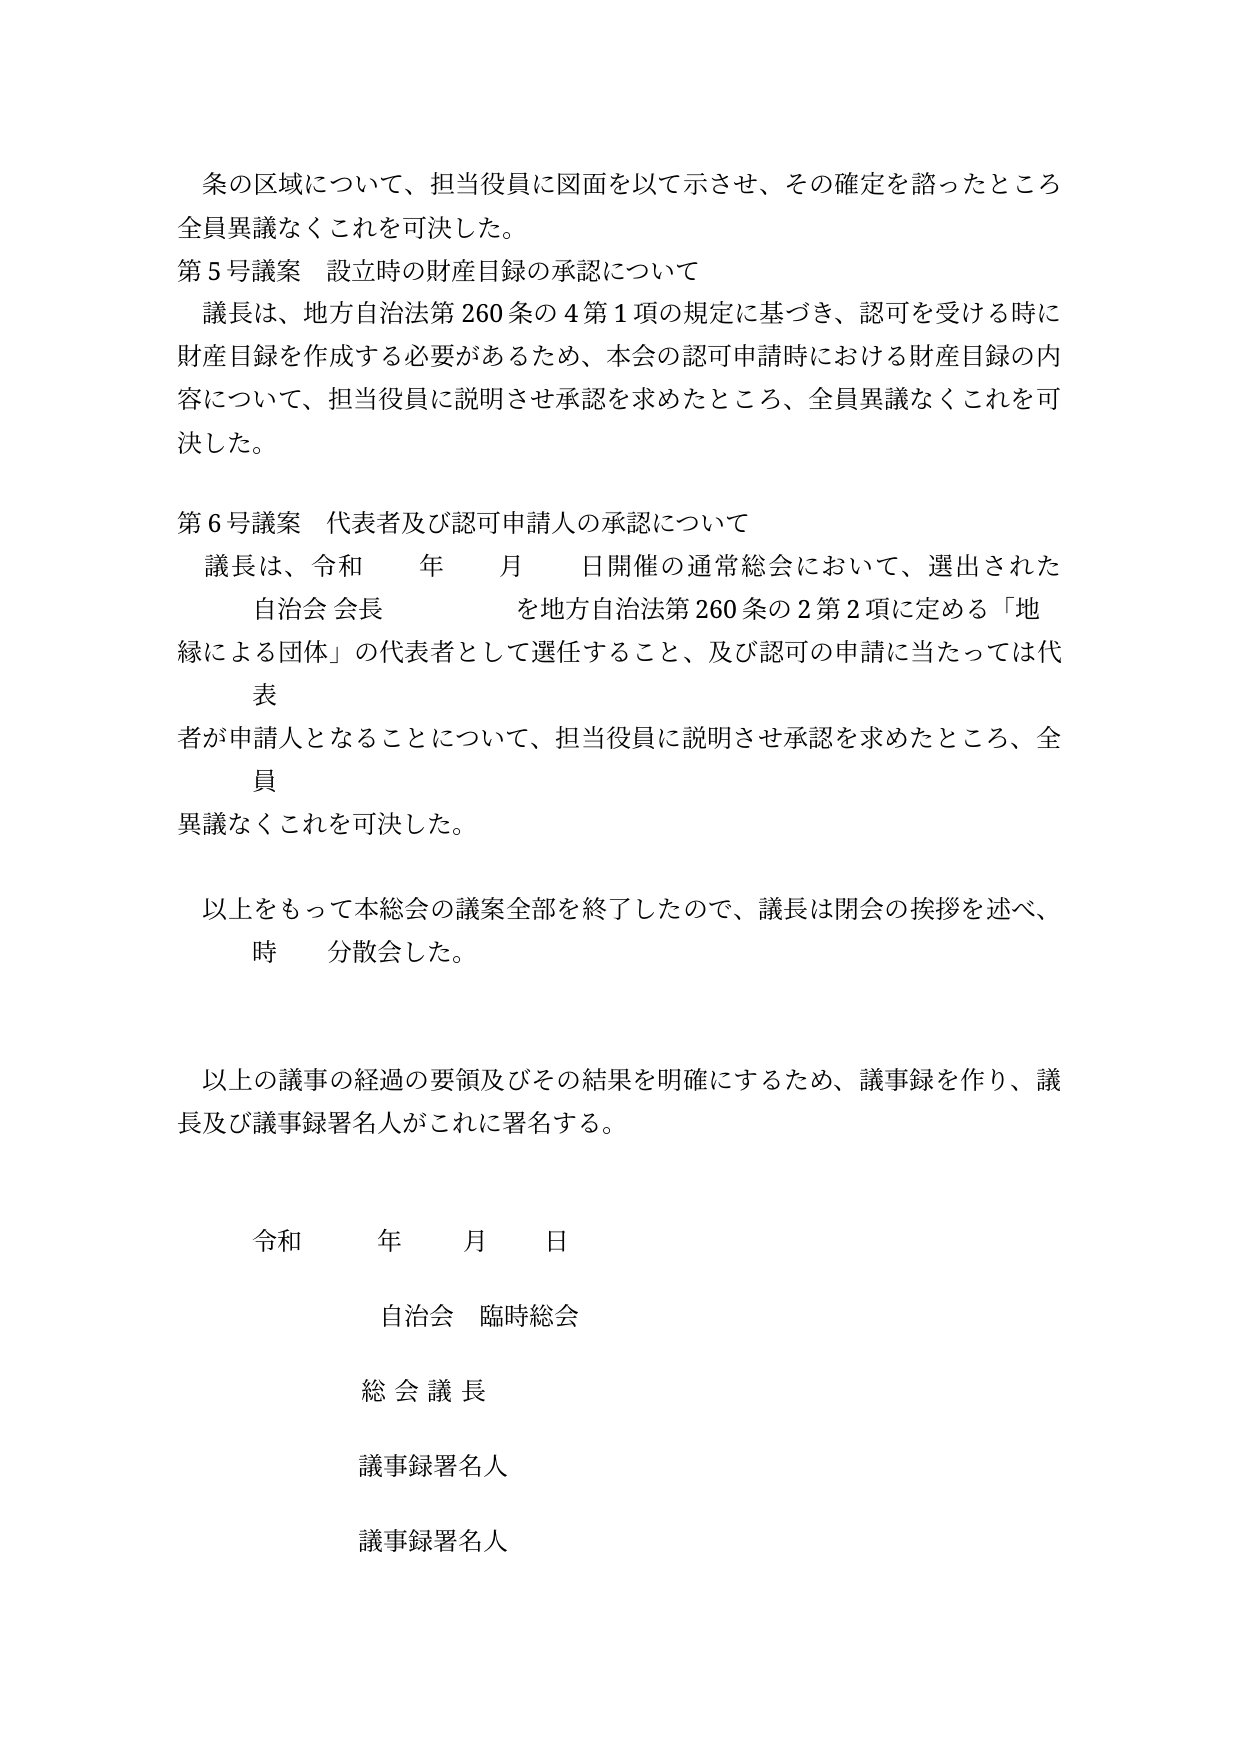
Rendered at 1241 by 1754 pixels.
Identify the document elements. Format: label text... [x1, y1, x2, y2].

text 議長は、令和 年 月 日開催の通常総会において、選出された 自治会 会長 を地方自治法第260条の2第2項に定める「地 [177, 546, 1063, 626]
text 条の区域について、担当役員に図面を以て示させ、その確定を諮ったところ、全員異議なくこれを可決した。 [177, 164, 1063, 245]
text 縁による団体」の代表者として選任すること、及び認可の申請に当たっては代表 [177, 632, 1063, 712]
text 異議なくこれを可決した。 [177, 803, 1063, 841]
text 自治会 臨時総会 [177, 1296, 1063, 1333]
text 以上をもって本総会の議案全部を終了したので、議長は閉会の挨拶を述べ、 時 分散会した。 [177, 889, 1063, 969]
text 第5号議案 設立時の財産目録の承認について [177, 250, 1063, 288]
text 議事録署名人 [211, 1521, 1026, 1558]
text 議事録署名人 [211, 1446, 1026, 1483]
text 令和 年 月 日 [177, 1221, 1063, 1258]
text 総会議長 [211, 1371, 1026, 1408]
text 以上の議事の経過の要領及びその結果を明確にするため、議事録を作り、議長及び議事録署名人がこれに署名する。 [177, 1060, 1063, 1141]
text 議長は、地方自治法第260条の4第1項の規定に基づき、認可を受ける時に財産目録を作成する必要があるため、本会の認可申請時における財産目録の内容について、担当役員に説明させ承認を求めたところ、全員異議なくこれを可決した。 [177, 293, 1063, 460]
text 者が申請人となることについて、担当役員に説明させ承認を求めたところ、全員 [177, 718, 1063, 798]
text 第6号議案 代表者及び認可申請人の承認について [177, 503, 1063, 540]
